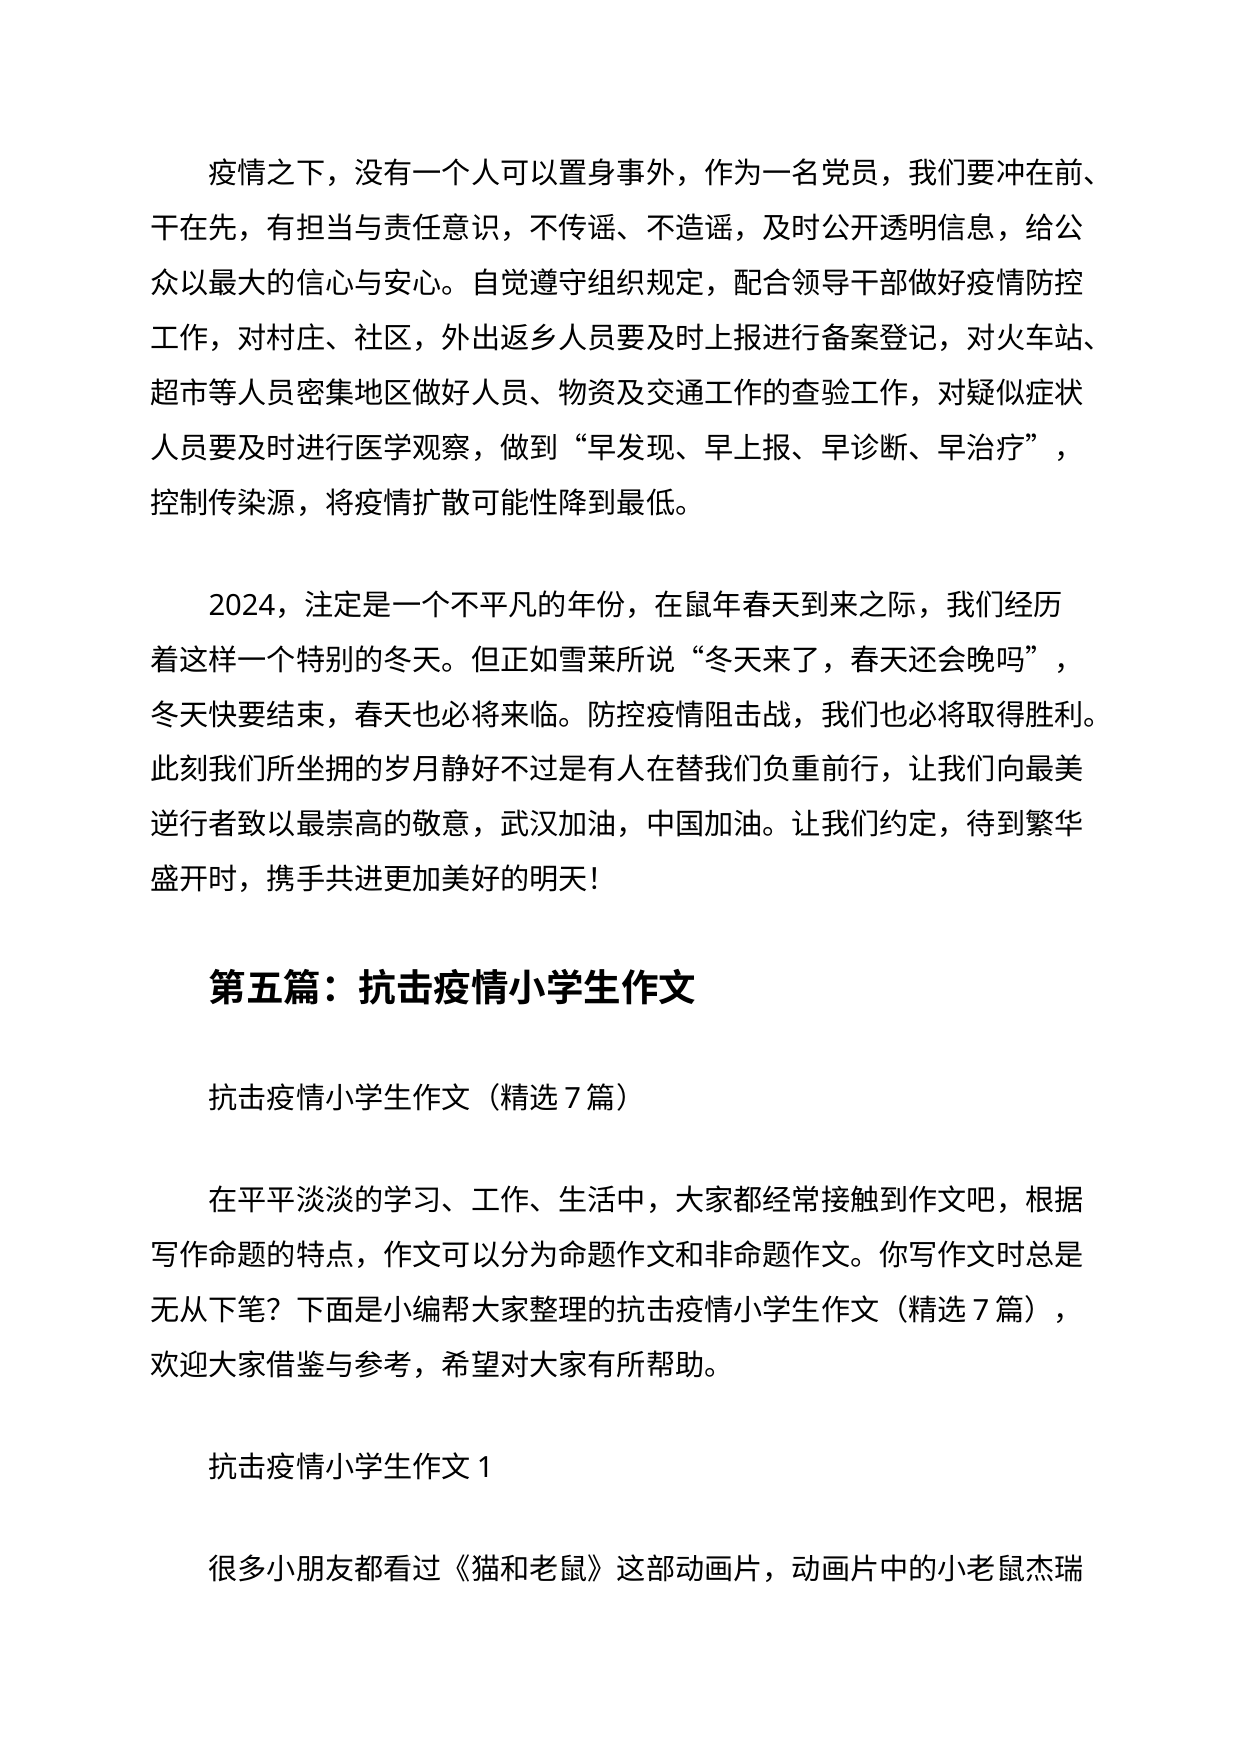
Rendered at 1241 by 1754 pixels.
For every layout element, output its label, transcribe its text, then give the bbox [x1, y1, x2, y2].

text 抗击疫情小学生作文1 [150, 1443, 1090, 1486]
text 抗击疫情小学生作文（精选7篇） [150, 1075, 1090, 1117]
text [150, 1545, 1090, 1588]
text 在平平淡淡的学习、工作、生活中，大家都经常接触到作文吧，根据写作命题的特点，作文可以分为命题作文和非命题作文。你写作文时总是无从下笔？下面是小编帮大家整理的抗击疫情小学生作文（精选7篇），欢迎大家借鉴与参考，希望对大家有所帮助。 [150, 1177, 1090, 1384]
text 2024，注定是一个不平凡的年份，在鼠年春天到来之际，我们经历着这样一个特别的冬天。但正如雪莱所说“冬天来了，春天还会晚吗”，冬天快要结束，春天也必将来临。防控疫情阻击战，我们也必将取得胜利。此刻我们所坐拥的岁月静好不过是有人在替我们负重前行，让我们向最美逆行者致以最崇高的敬意，武汉加油，中国加油。让我们约定，待到繁华盛开时，携手共进更加美好的明天！ [150, 581, 1090, 898]
text 疫情之下，没有一个人可以置身事外，作为一名党员，我们要冲在前、干在先，有担当与责任意识，不传谣、不造谣，及时公开透明信息，给公众以最大的信心与安心。自觉遵守组织规定，配合领导干部做好疫情防控工作，对村庄、社区，外出返乡人员要及时上报进行备案登记，对火车站、超市等人员密集地区做好人员、物资及交通工作的查验工作，对疑似症状人员要及时进行医学观察，做到“早发现、早上报、早诊断、早治疗”，控制传染源，将疫情扩散可能性降到最低。 [150, 150, 1090, 522]
text 第五篇：抗击疫情小学生作文 [150, 957, 1090, 1012]
